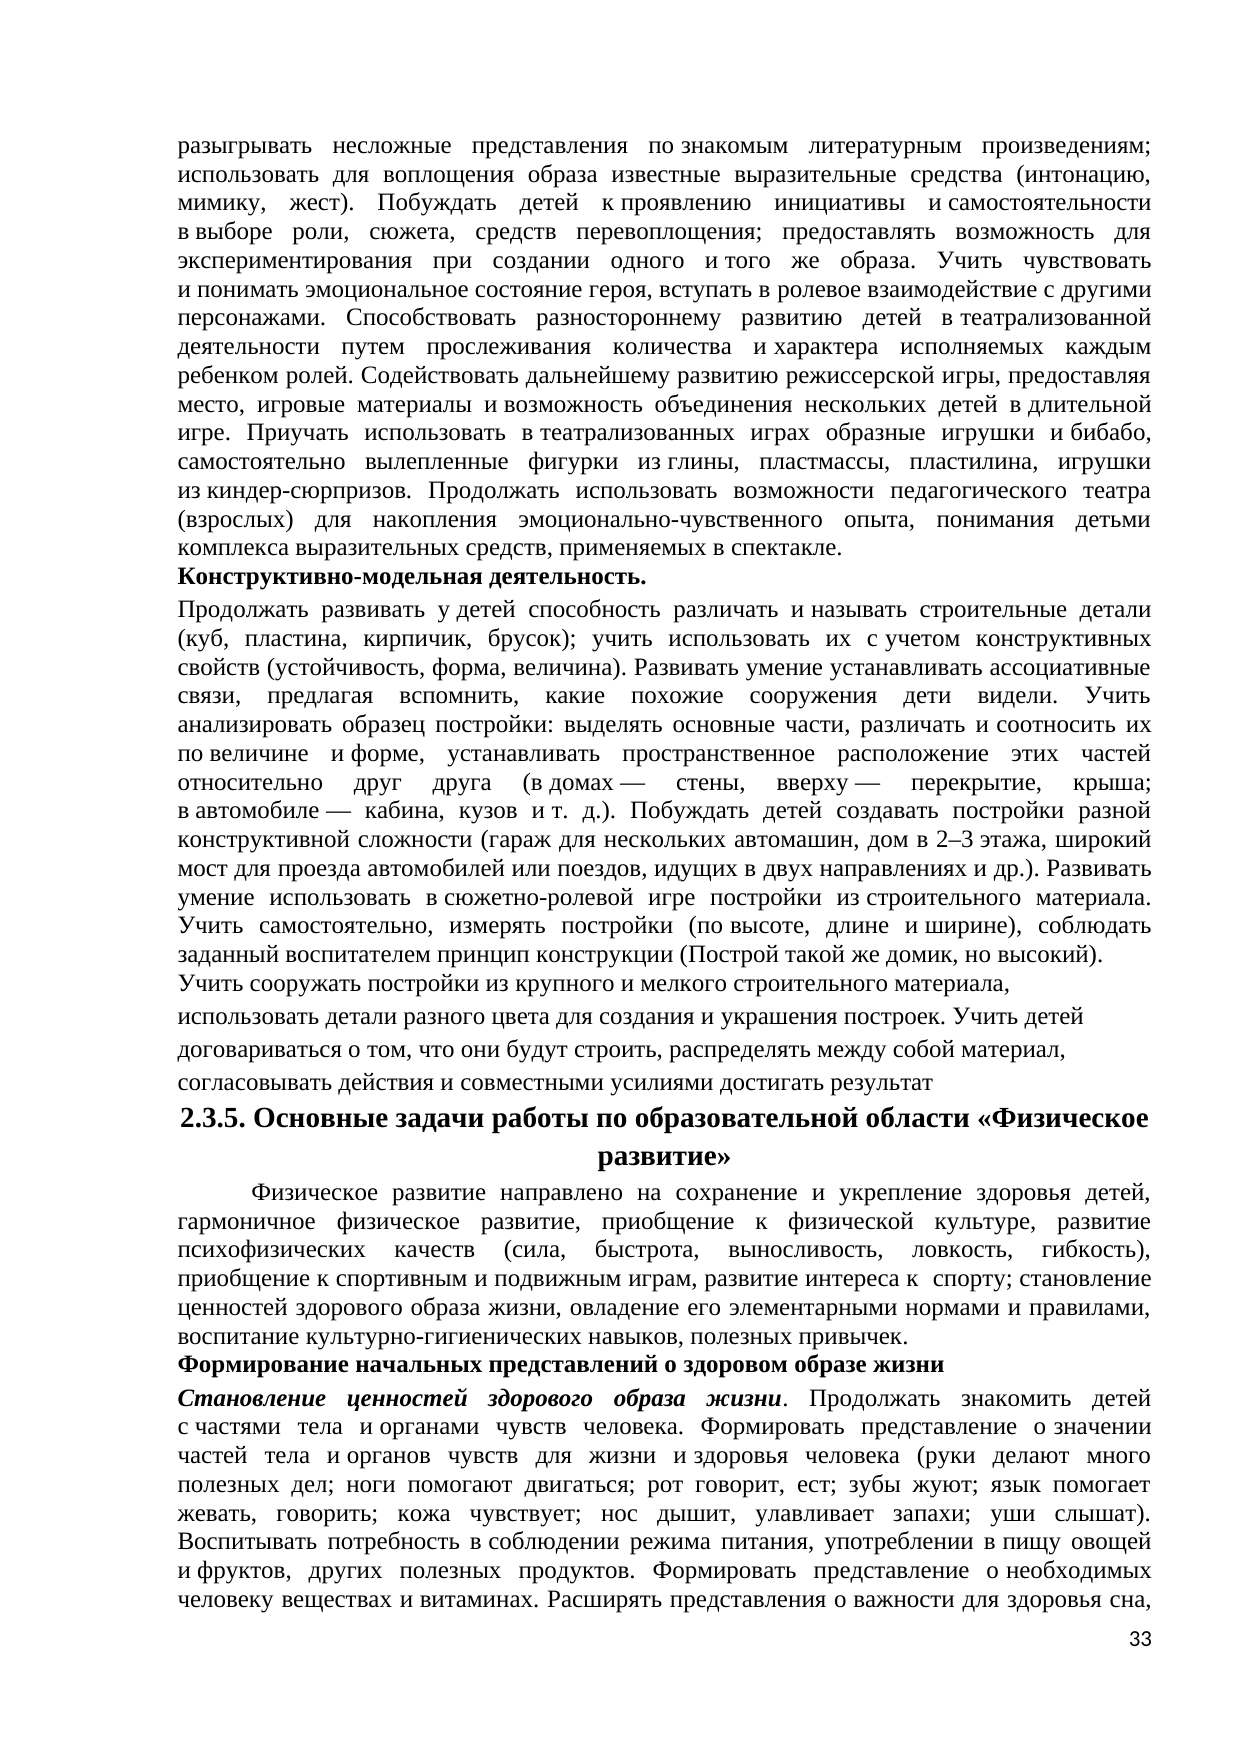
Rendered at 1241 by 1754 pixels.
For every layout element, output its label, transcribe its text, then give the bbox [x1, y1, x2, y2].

text Формирование начальных представлений о здоровом образе жизни [177, 1349, 1152, 1378]
text Продолжать развивать у детей способность различать и называть строительные детали (куб, пластина, кирпичик, брусок); учить использовать их с учетом конструктивных свойств (устойчивость, форма, величина). Развивать умение устанавливать ассоциативные связи, предлагая вспомнить, какие похожие сооружения дети видели. Учить анализировать образец постройки: выделять основные части, различать и соотносить их по величине и форме, устанавливать пространственное расположение этих частей относительно друг друга (в домах — стены, вверху — перекрытие, крыша; в автомобиле — кабина, кузов и т. д.). Побуждать детей создавать постройки разной конструктивной сложности (гараж для нескольких автомашин, дом в 2–3 этажа, широкий мост для проезда автомобилей или поездов, идущих в двух направлениях и др.). Развивать умение использовать в сюжетно-ролевой игре постройки из строительного материала. Учить самостоятельно, измерять постройки (по высоте, длине и ширине), соблюдать заданный воспитателем принцип конструкции (Построй такой же домик, но высокий). [177, 594, 1152, 968]
text Физическое развитие направлено на сохранение и укрепление здоровья детей, гармоничное физическое развитие, приобщение к физической культуре, развитие психофизических качеств (сила, быстрота, выносливость, ловкость, гибкость), приобщение к спортивным и подвижным играм, развитие интереса к спорту; становление ценностей здорового образа жизни, овладение его элементарными нормами и правилами, воспитание культурно-гигиенических навыков, полезных привычек. [177, 1177, 1152, 1349]
text Конструктивно-модельная деятельность. [177, 561, 1152, 590]
text 2.3.5. Основные задачи работы по образовательной области «Физическое развитие» [177, 1100, 1152, 1172]
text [177, 130, 1152, 561]
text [177, 1383, 1152, 1613]
text Учить сооружать постройки из крупного и мелкого строительного материала, использовать детали разного цвета для создания и украшения построек. Учить детей договариваться о том, что они будут строить, распределять между собой материал, согласовывать действия и совместными усилиями достигать результат [177, 968, 1152, 1096]
